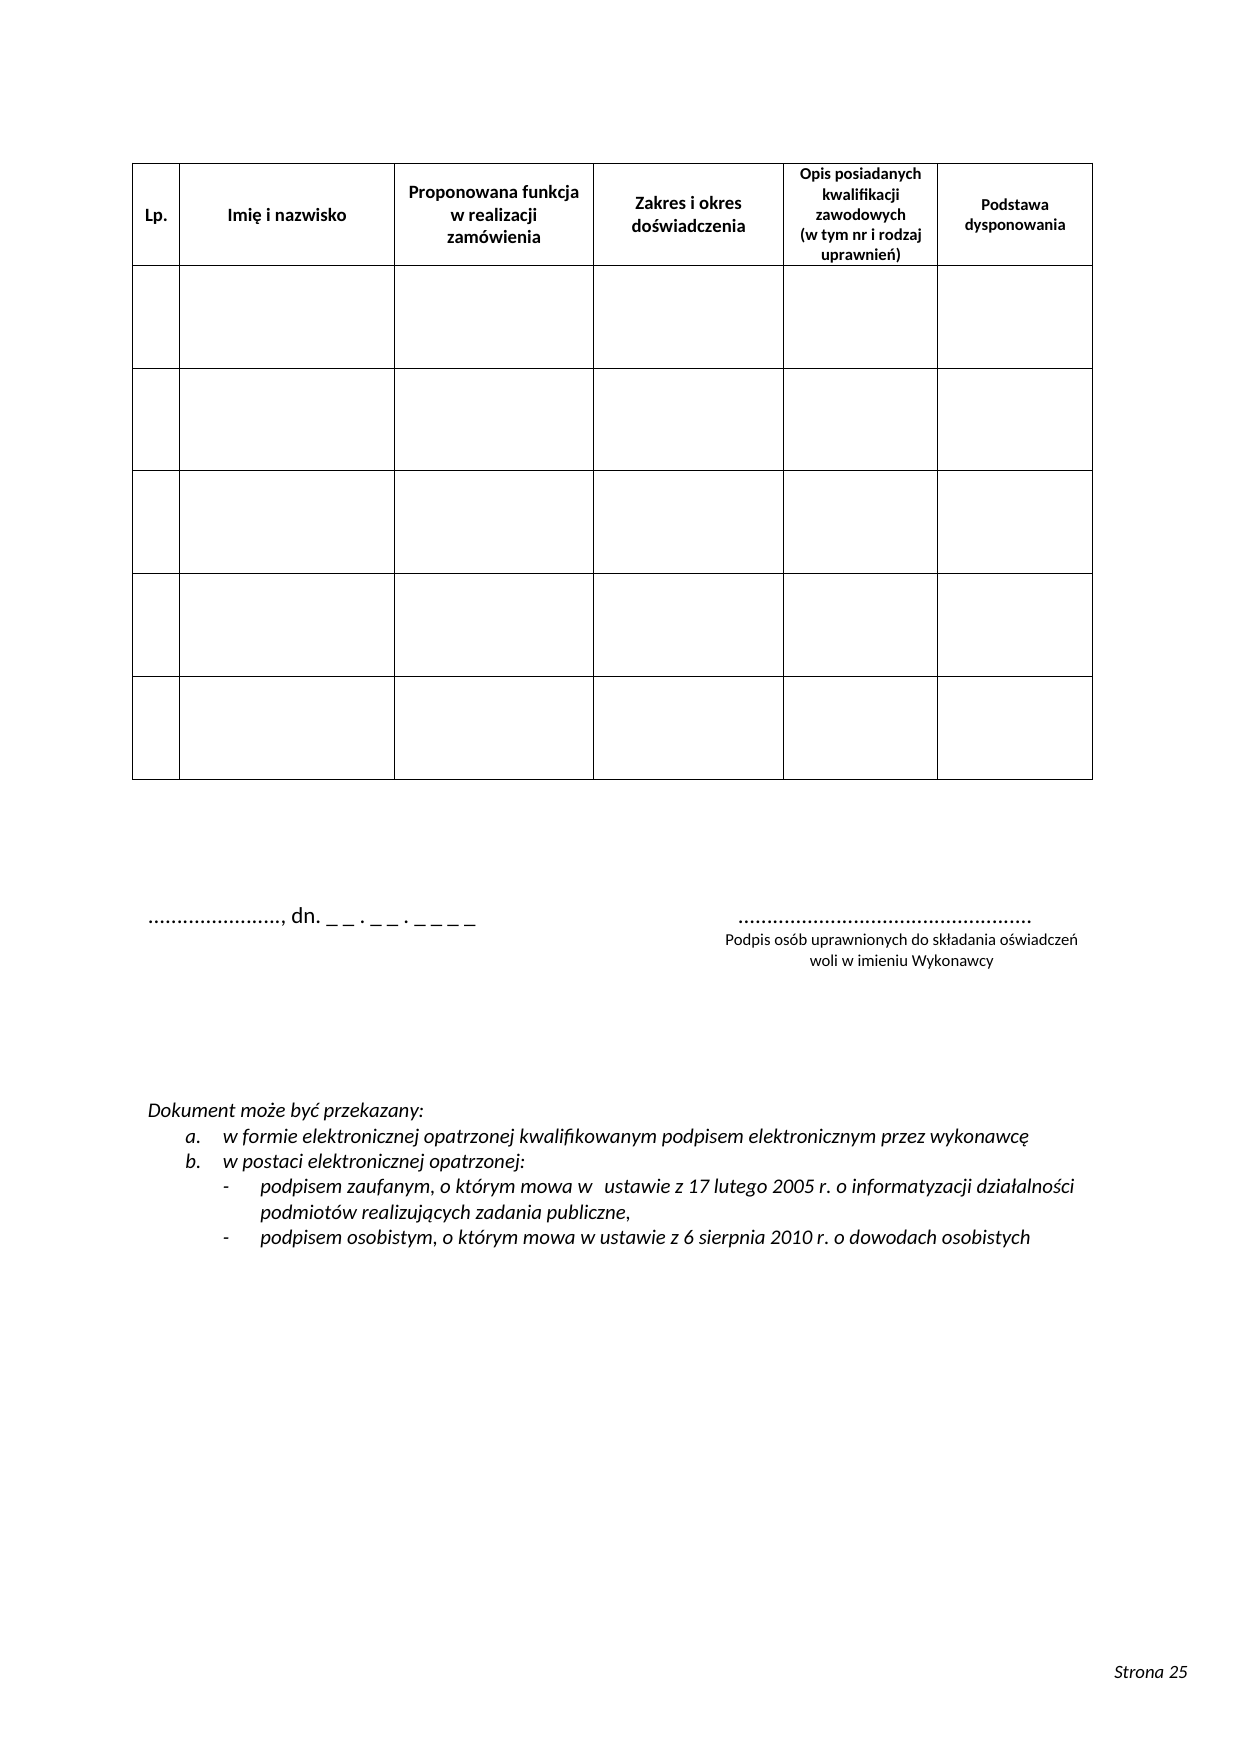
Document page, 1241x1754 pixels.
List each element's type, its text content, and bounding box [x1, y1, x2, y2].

text Podpis osób uprawnionych do składania oświadczeń woli w imieniu Wykonawcy [710, 930, 1093, 970]
list podpisem zaufanym, o którym mowa w ustawie z 17 lutego 2005 r. o informatyzacji działalności podmiotów realizujących zadania publiczne, [223, 1174, 1100, 1224]
table_cell [784, 574, 937, 676]
table_cell [395, 574, 593, 676]
table_cell [133, 574, 179, 676]
table_cell [180, 677, 394, 778]
table_cell [594, 471, 783, 573]
table_cell [133, 369, 179, 470]
table_header Zakres i okres doświadczenia [594, 164, 783, 265]
table_cell [784, 677, 937, 778]
table_cell [395, 677, 593, 778]
table_cell [594, 677, 783, 778]
table_cell [784, 369, 937, 470]
list podpisem osobistym, o którym mowa w ustawie z 6 sierpnia 2010 r. o dowodach osobistych [223, 1224, 1100, 1250]
table_cell [180, 369, 394, 470]
table_cell [594, 266, 783, 368]
table_header Proponowana funkcja w realizacji zamówienia [395, 164, 593, 265]
table_cell [133, 677, 179, 778]
table_cell [180, 574, 394, 676]
table_cell [133, 266, 179, 368]
table_cell [133, 471, 179, 573]
table_cell [938, 677, 1092, 778]
table_cell [938, 369, 1092, 470]
list w postaci elektronicznej opatrzonej: [185, 1148, 1100, 1174]
table_header Imię i nazwisko [180, 164, 394, 265]
table_cell [395, 471, 593, 573]
list w formie elektronicznej opatrzonej kwalifikowanym podpisem elektronicznym przez wykonawcę [185, 1123, 1100, 1148]
table_cell [938, 266, 1092, 368]
table_cell [395, 369, 593, 470]
table_cell [784, 471, 937, 573]
table_header Podstawa dysponowania [938, 164, 1092, 265]
table_cell [784, 266, 937, 368]
table_cell [594, 574, 783, 676]
table_cell [594, 369, 783, 470]
table_header Opis posiadanych kwalifikacji zawodowych (w tym nr i rodzaj uprawnień) [784, 164, 937, 265]
table_cell [180, 266, 394, 368]
table_cell [180, 471, 394, 573]
text Dokument może być przekazany: [148, 1097, 1100, 1123]
text ......................., dn. _ _ . _ _ . _ _ _ _ ................................................... [148, 902, 1204, 930]
table_cell [938, 574, 1092, 676]
table_header Lp. [133, 164, 179, 265]
table_cell [938, 471, 1092, 573]
table_cell [395, 266, 593, 368]
